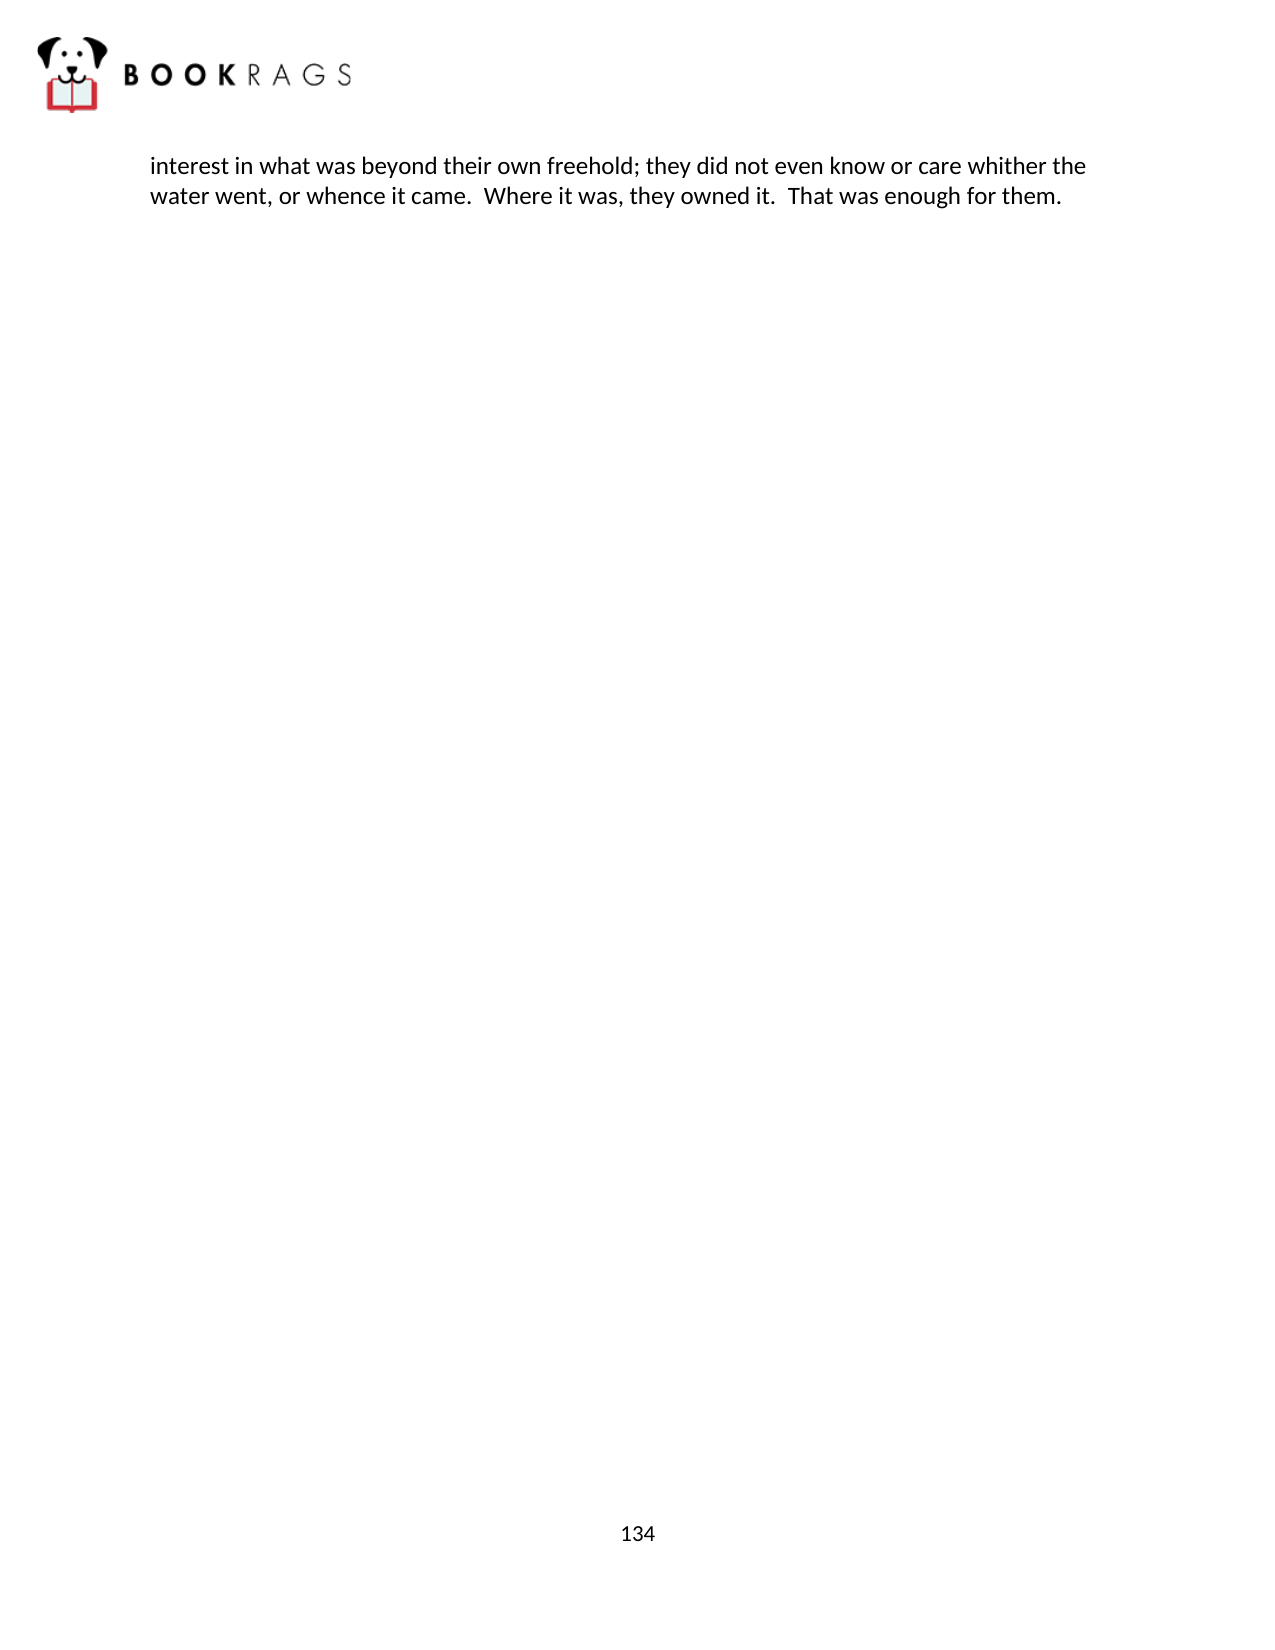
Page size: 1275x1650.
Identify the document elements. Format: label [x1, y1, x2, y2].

text [150, 150, 1125, 211]
picture [37, 37, 351, 113]
